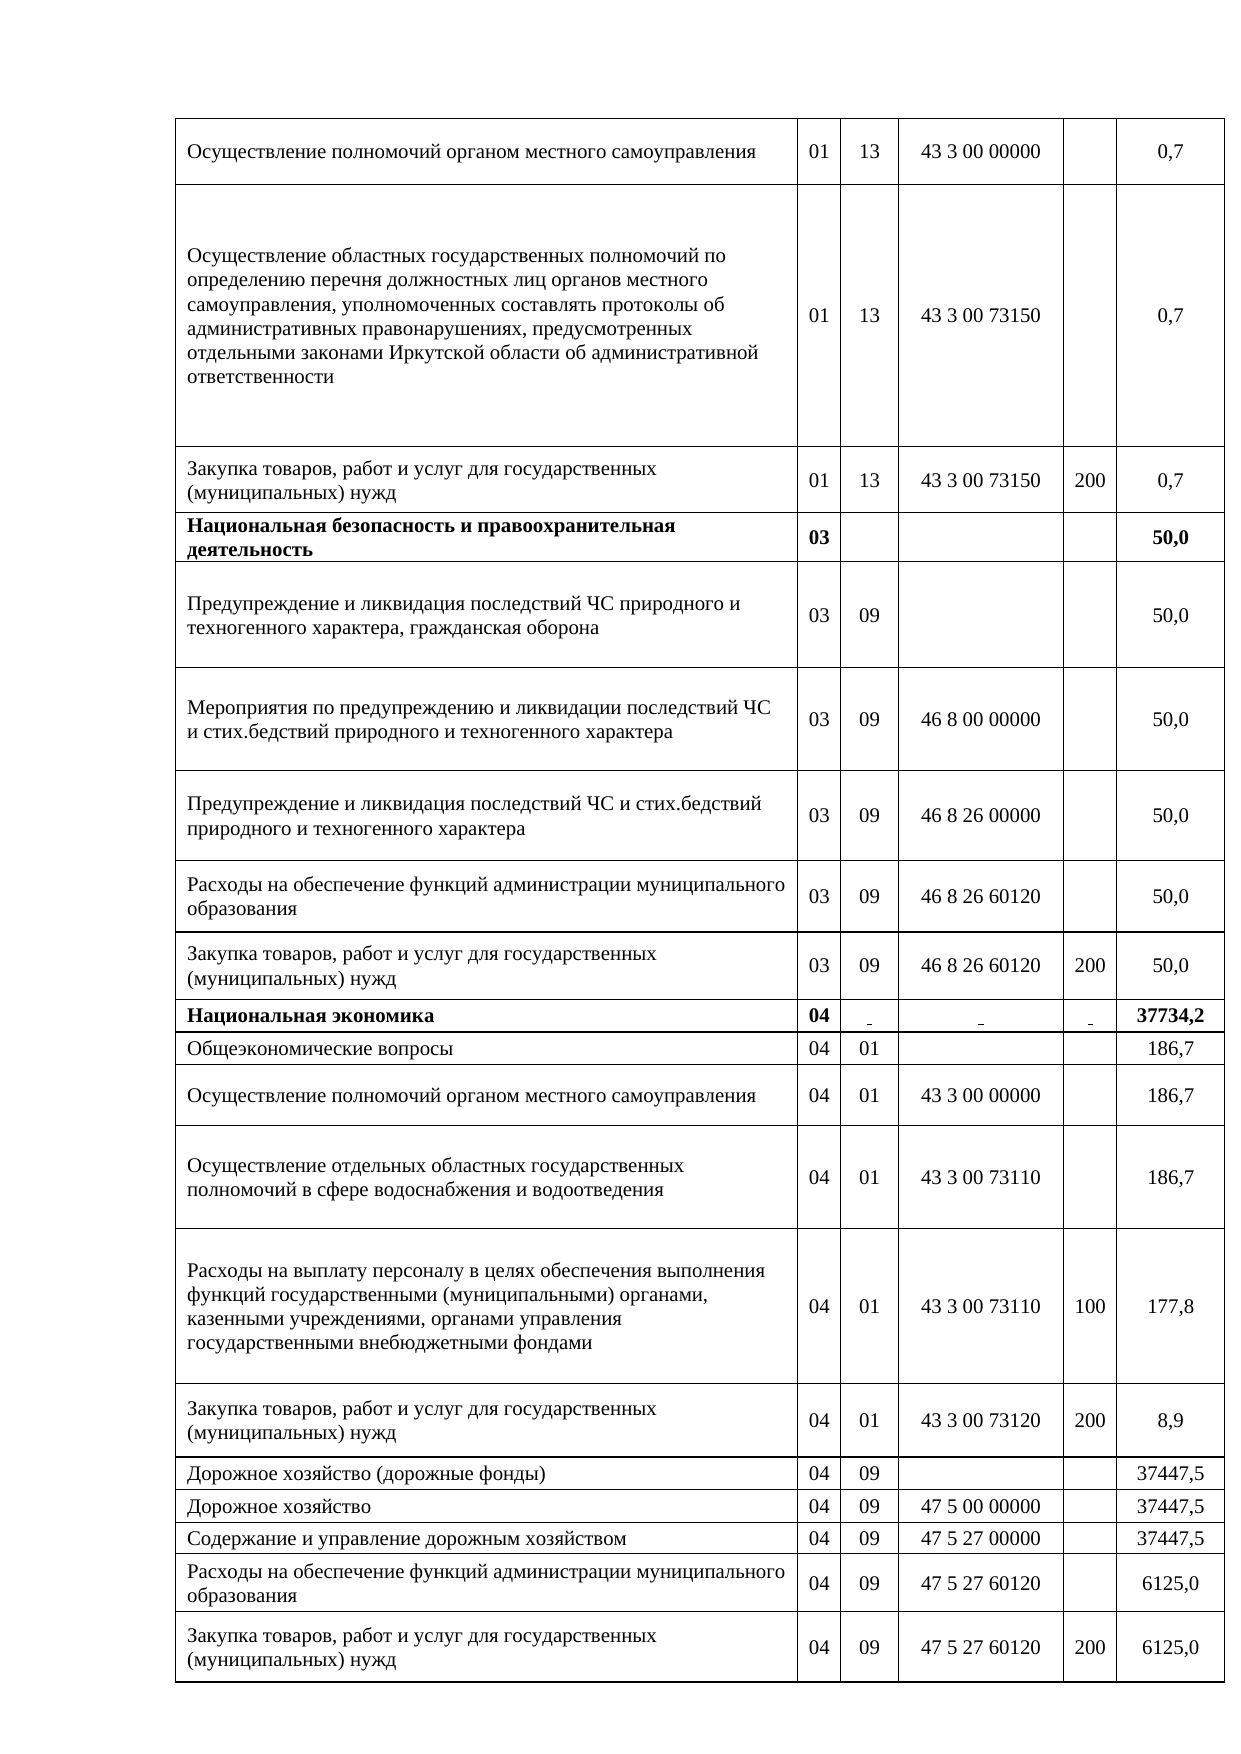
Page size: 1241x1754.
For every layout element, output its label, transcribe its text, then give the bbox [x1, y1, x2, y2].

table_cell 37447,5 [1117, 1523, 1224, 1553]
table_cell 43 3 00 73150 [899, 447, 1063, 512]
table_cell 09 [841, 562, 898, 667]
table_cell Содержание и управление дорожным хозяйством [176, 1523, 797, 1553]
table_cell 04 [798, 1229, 840, 1383]
table_cell [1064, 1126, 1116, 1228]
table_cell 01 [841, 1384, 898, 1456]
table_cell 09 [841, 771, 898, 859]
table_cell 46 8 00 00000 [899, 668, 1063, 770]
table_cell 09 [841, 1612, 898, 1681]
table_cell 186,7 [1117, 1065, 1224, 1125]
table_cell 01 [841, 1229, 898, 1383]
table_cell [1064, 1490, 1116, 1522]
table_cell 37447,5 [1117, 1458, 1224, 1489]
table_cell 0,7 [1117, 119, 1224, 184]
table_cell 6125,0 [1117, 1554, 1224, 1611]
table_cell 04 [798, 1384, 840, 1456]
table_cell 09 [841, 1458, 898, 1489]
table_cell 200 [1064, 1384, 1116, 1456]
table_cell 01 [798, 185, 840, 446]
table_cell Предупреждение и ликвидация последствий ЧС природного и техногенного характера, гражданская оборона [176, 562, 797, 667]
table_cell Расходы на выплату персоналу в целях обеспечения выполнения функций государственными (муниципальными) органами, казенными учреждениями, органами управления государственными внебюджетными фондами [176, 1229, 797, 1383]
table_cell 01 [841, 1065, 898, 1125]
table_cell [899, 513, 1063, 561]
table_cell 50,0 [1117, 861, 1224, 931]
table_cell Общеэкономические вопросы [176, 1033, 797, 1064]
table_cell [176, 1612, 797, 1681]
table_cell 6125,0 [1117, 1612, 1224, 1681]
table_cell 09 [841, 668, 898, 770]
table_cell 04 [798, 1612, 840, 1681]
table_cell 46 8 26 60120 [899, 861, 1063, 931]
table_cell Мероприятия по предупреждению и ликвидации последствий ЧС и стих.бедствий природного и техногенного характера [176, 668, 797, 770]
table_cell [1064, 1458, 1116, 1489]
table_cell 50,0 [1117, 513, 1224, 561]
table_cell 50,0 [1117, 771, 1224, 859]
table_cell [899, 1000, 1063, 1031]
table_cell 177,8 [1117, 1229, 1224, 1383]
table_cell 43 3 00 00000 [899, 119, 1063, 184]
table_cell 03 [798, 861, 840, 931]
table_cell [1064, 1033, 1116, 1064]
table_cell [1064, 185, 1116, 446]
table_cell 04 [798, 1490, 840, 1522]
table_cell 46 8 26 00000 [899, 771, 1063, 859]
table_cell 04 [798, 1065, 840, 1125]
table_cell [899, 1033, 1063, 1064]
table_cell Осуществление отдельных областных государственных полномочий в сфере водоснабжения и водоотведения [176, 1126, 797, 1228]
table_cell [1064, 1000, 1116, 1031]
table_cell Расходы на обеспечение функций администрации муниципального образования [176, 1554, 797, 1611]
table_cell 0,7 [1117, 185, 1224, 446]
table_cell 47 5 27 60120 [899, 1554, 1063, 1611]
table_cell 01 [798, 119, 840, 184]
table_cell [1064, 1554, 1116, 1611]
table_cell [1064, 1523, 1116, 1553]
table_cell 03 [798, 513, 840, 561]
table_cell Осуществление областных государственных полномочий по определению перечня должностных лиц органов местного самоуправления, уполномоченных составлять протоколы об административных правонарушениях, предусмотренных отдельными законами Иркутской области об административной ответственности [176, 185, 797, 446]
table_cell 50,0 [1117, 668, 1224, 770]
table_cell [1064, 119, 1116, 184]
table_cell 37447,5 [1117, 1490, 1224, 1522]
table_cell Национальная экономика [176, 1000, 797, 1031]
table_cell [899, 1458, 1063, 1489]
table_cell 04 [798, 1523, 840, 1553]
table_cell Осуществление полномочий органом местного самоуправления [176, 1065, 797, 1125]
table_cell Закупка товаров, работ и услуг для государственных (муниципальных) нужд [176, 1384, 797, 1456]
table_cell 43 3 00 73110 [899, 1229, 1063, 1383]
table_cell Закупка товаров, работ и услуг для государственных (муниципальных) нужд [176, 447, 797, 512]
table_cell 47 5 00 00000 [899, 1490, 1063, 1522]
table_cell Предупреждение и ликвидация последствий ЧС и стих.бедствий природного и техногенного характера [176, 771, 797, 859]
table_cell 200 [1064, 447, 1116, 512]
table_cell 37734,2 [1117, 1000, 1224, 1031]
table_cell 200 [1064, 1612, 1116, 1681]
table_cell 186,7 [1117, 1033, 1224, 1064]
table_cell 01 [841, 1126, 898, 1228]
table_cell [1064, 668, 1116, 770]
table_cell 47 5 27 60120 [899, 1612, 1063, 1681]
table_cell 8,9 [1117, 1384, 1224, 1456]
table_cell Национальная безопасность и правоохранительная деятельность [176, 513, 797, 561]
table_cell 04 [798, 1458, 840, 1489]
table_cell [899, 562, 1063, 667]
table_cell [1064, 861, 1116, 931]
table_cell 43 3 00 73120 [899, 1384, 1063, 1456]
table_cell 186,7 [1117, 1126, 1224, 1228]
table_cell [1064, 513, 1116, 561]
table_cell Расходы на обеспечение функций администрации муниципального образования [176, 861, 797, 931]
table_cell 13 [841, 185, 898, 446]
table_cell 04 [798, 1033, 840, 1064]
table_cell 47 5 27 00000 [899, 1523, 1063, 1553]
table_cell 43 3 00 73110 [899, 1126, 1063, 1228]
table_cell 04 [798, 1126, 840, 1228]
table_cell 13 [841, 119, 898, 184]
table_cell 09 [841, 1554, 898, 1611]
table_cell 43 3 00 73150 [899, 185, 1063, 446]
table_cell 04 [798, 1000, 840, 1031]
table_cell [1064, 771, 1116, 859]
table_cell Дорожное хозяйство [176, 1490, 797, 1522]
table_cell 09 [841, 1523, 898, 1553]
table_cell 0,7 [1117, 447, 1224, 512]
table_cell 03 [798, 562, 840, 667]
table_cell 09 [841, 933, 898, 998]
table_cell [841, 513, 898, 561]
table_cell 09 [841, 861, 898, 931]
table_cell 200 [1064, 933, 1116, 998]
table_cell 50,0 [1117, 562, 1224, 667]
table_cell 03 [798, 668, 840, 770]
table_cell 09 [841, 1490, 898, 1522]
table_cell 01 [841, 1033, 898, 1064]
table_cell 46 8 26 60120 [899, 933, 1063, 998]
table_cell [1064, 562, 1116, 667]
table_cell Закупка товаров, работ и услуг для государственных (муниципальных) нужд [176, 933, 797, 998]
table_cell Дорожное хозяйство (дорожные фонды) [176, 1458, 797, 1489]
table_cell 100 [1064, 1229, 1116, 1383]
table_cell 03 [798, 933, 840, 998]
table_cell 43 3 00 00000 [899, 1065, 1063, 1125]
table_cell 03 [798, 771, 840, 859]
table_cell 50,0 [1117, 933, 1224, 998]
table_cell [841, 1000, 898, 1031]
table_cell Осуществление полномочий органом местного самоуправления [176, 119, 797, 184]
table_cell 13 [841, 447, 898, 512]
table_cell 04 [798, 1554, 840, 1611]
table_cell 01 [798, 447, 840, 512]
table_cell [1064, 1065, 1116, 1125]
